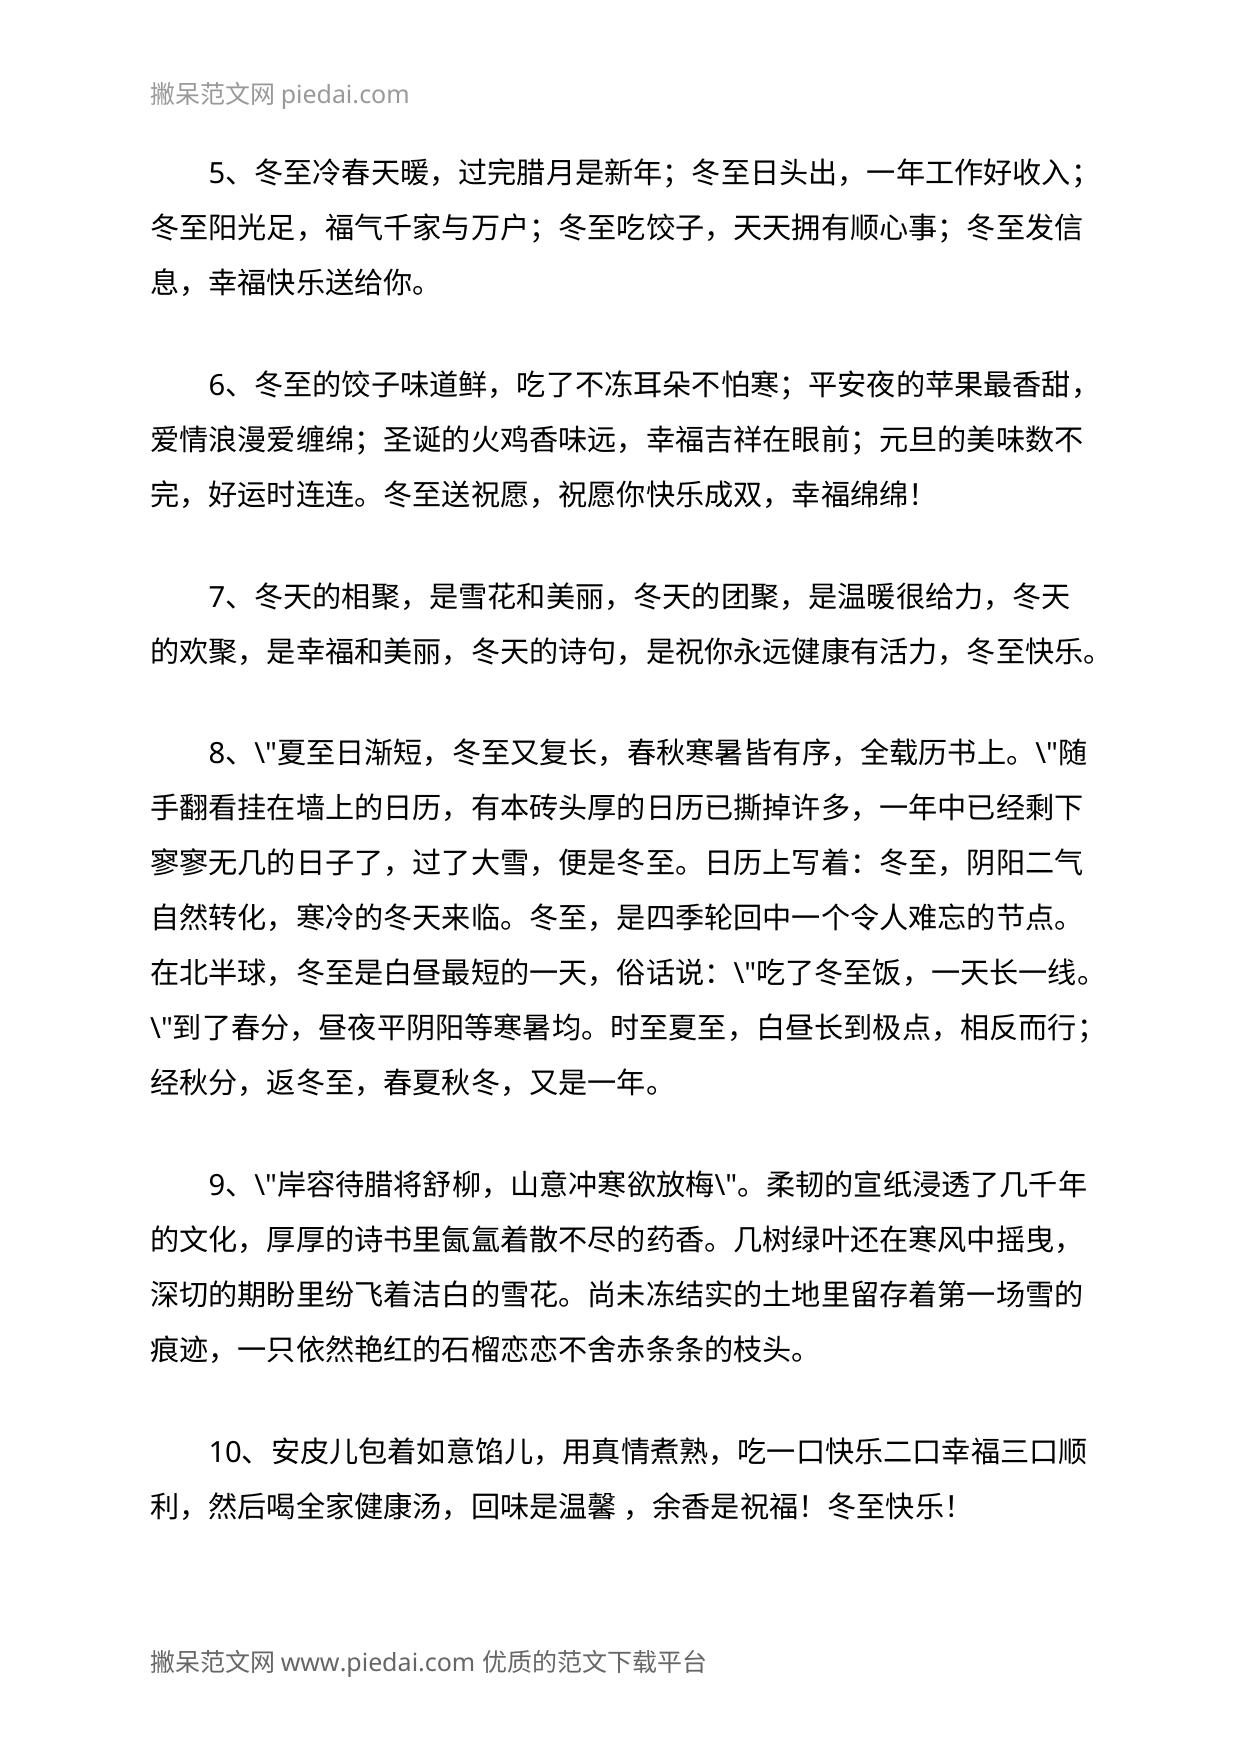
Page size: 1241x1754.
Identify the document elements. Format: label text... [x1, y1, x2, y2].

text 8、\"夏至日渐短，冬至又复长，春秋寒暑皆有序，全载历书上。\"随手翻看挂在墙上的日历，有本砖头厚的日历已撕掉许多，一年中已经剩下寥寥无几的日子了，过了大雪，便是冬至。日历上写着：冬至，阴阳二气自然转化，寒冷的冬天来临。冬至，是四季轮回中一个令人难忘的节点。在北半球，冬至是白昼最短的一天，俗话说：\"吃了冬至饭，一天长一线。\"到了春分，昼夜平阴阳等寒暑均。时至夏至，白昼长到极点，相反而行；经秋分，返冬至，春夏秋冬，又是一年。 [150, 730, 1090, 1102]
text 6、冬至的饺子味道鲜，吃了不冻耳朵不怕寒；平安夜的苹果最香甜，爱情浪漫爱缠绵；圣诞的火鸡香味远，幸福吉祥在眼前；元旦的美味数不完，好运时连连。冬至送祝愿，祝愿你快乐成双，幸福绵绵！ [150, 362, 1090, 514]
text 5、冬至冷春天暖，过完腊月是新年；冬至日头出，一年工作好收入；冬至阳光足，福气千家与万户；冬至吃饺子，天天拥有顺心事；冬至发信息，幸福快乐送给你。 [150, 150, 1090, 302]
text 7、冬天的相聚，是雪花和美丽，冬天的团聚，是温暖很给力，冬天的欢聚，是幸福和美丽，冬天的诗句，是祝你永远健康有活力，冬至快乐。 [150, 573, 1090, 671]
text 9、\"岸容待腊将舒柳，山意冲寒欲放梅\"。柔韧的宣纸浸透了几千年的文化，厚厚的诗书里氤氲着散不尽的药香。几树绿叶还在寒风中摇曳，深切的期盼里纷飞着洁白的雪花。尚未冻结实的土地里留存着第一场雪的痕迹，一只依然艳红的石榴恋恋不舍赤条条的枝头。 [150, 1162, 1090, 1369]
text 10、安皮儿包着如意馅儿，用真情煮熟，吃一口快乐二口幸福三口顺利，然后喝全家健康汤，回味是温馨 ，余香是祝福！冬至快乐！ [150, 1428, 1090, 1525]
